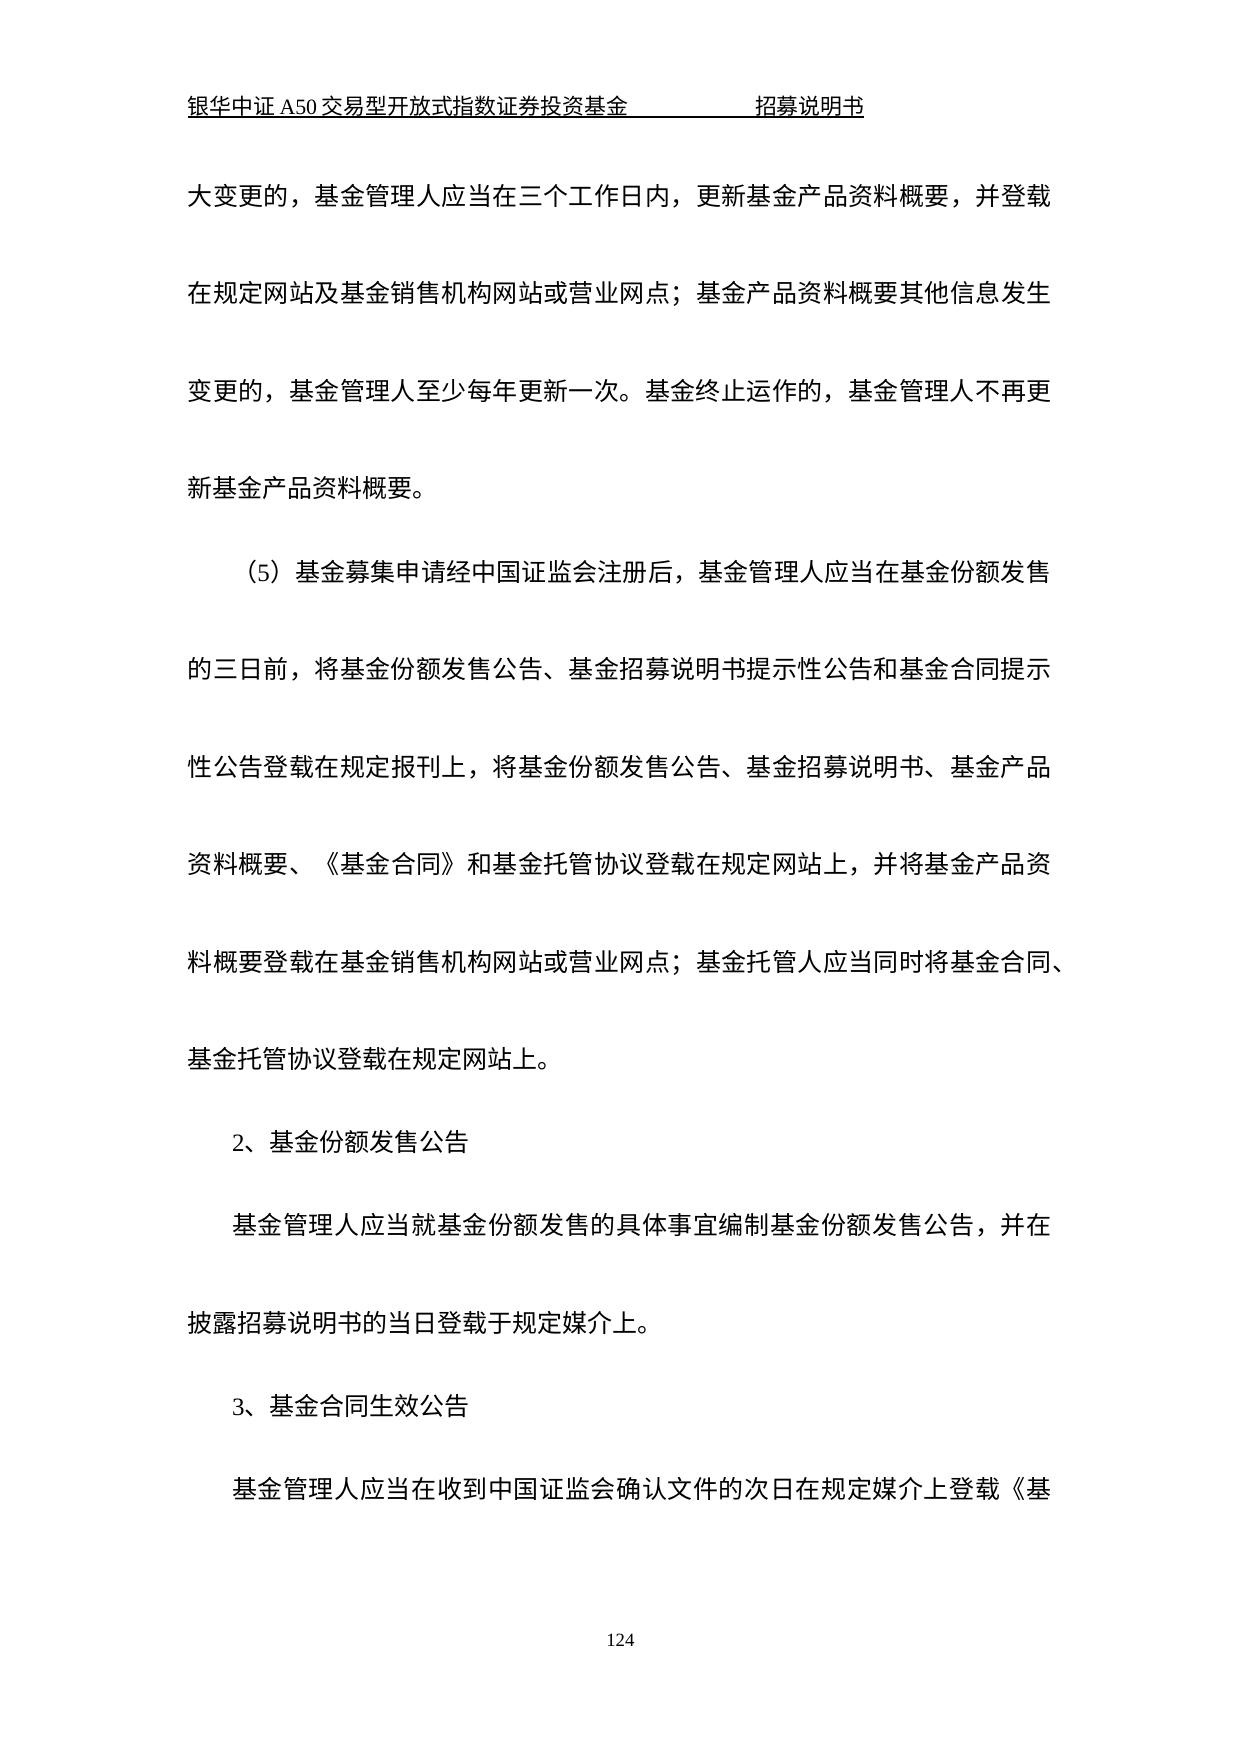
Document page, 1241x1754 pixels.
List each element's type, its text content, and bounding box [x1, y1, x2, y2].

text 基金管理人应当就基金份额发售的具体事宜编制基金份额发售公告，并在披露招募说明书的当日登载于规定媒介上。 [187, 1191, 1053, 1354]
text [187, 162, 1053, 519]
text 3、基金合同生效公告 [187, 1372, 1053, 1437]
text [187, 1455, 1053, 1520]
text （5）基金募集申请经中国证监会注册后，基金管理人应当在基金份额发售的三日前，将基金份额发售公告、基金招募说明书提示性公告和基金合同提示性公告登载在规定报刊上，将基金份额发售公告、基金招募说明书、基金产品资料概要、《基金合同》和基金托管协议登载在规定网站上，并将基金产品资料概要登载在基金销售机构网站或营业网点；基金托管人应当同时将基金合同、基金托管协议登载在规定网站上。 [187, 538, 1053, 1090]
text 2、基金份额发售公告 [187, 1108, 1053, 1173]
